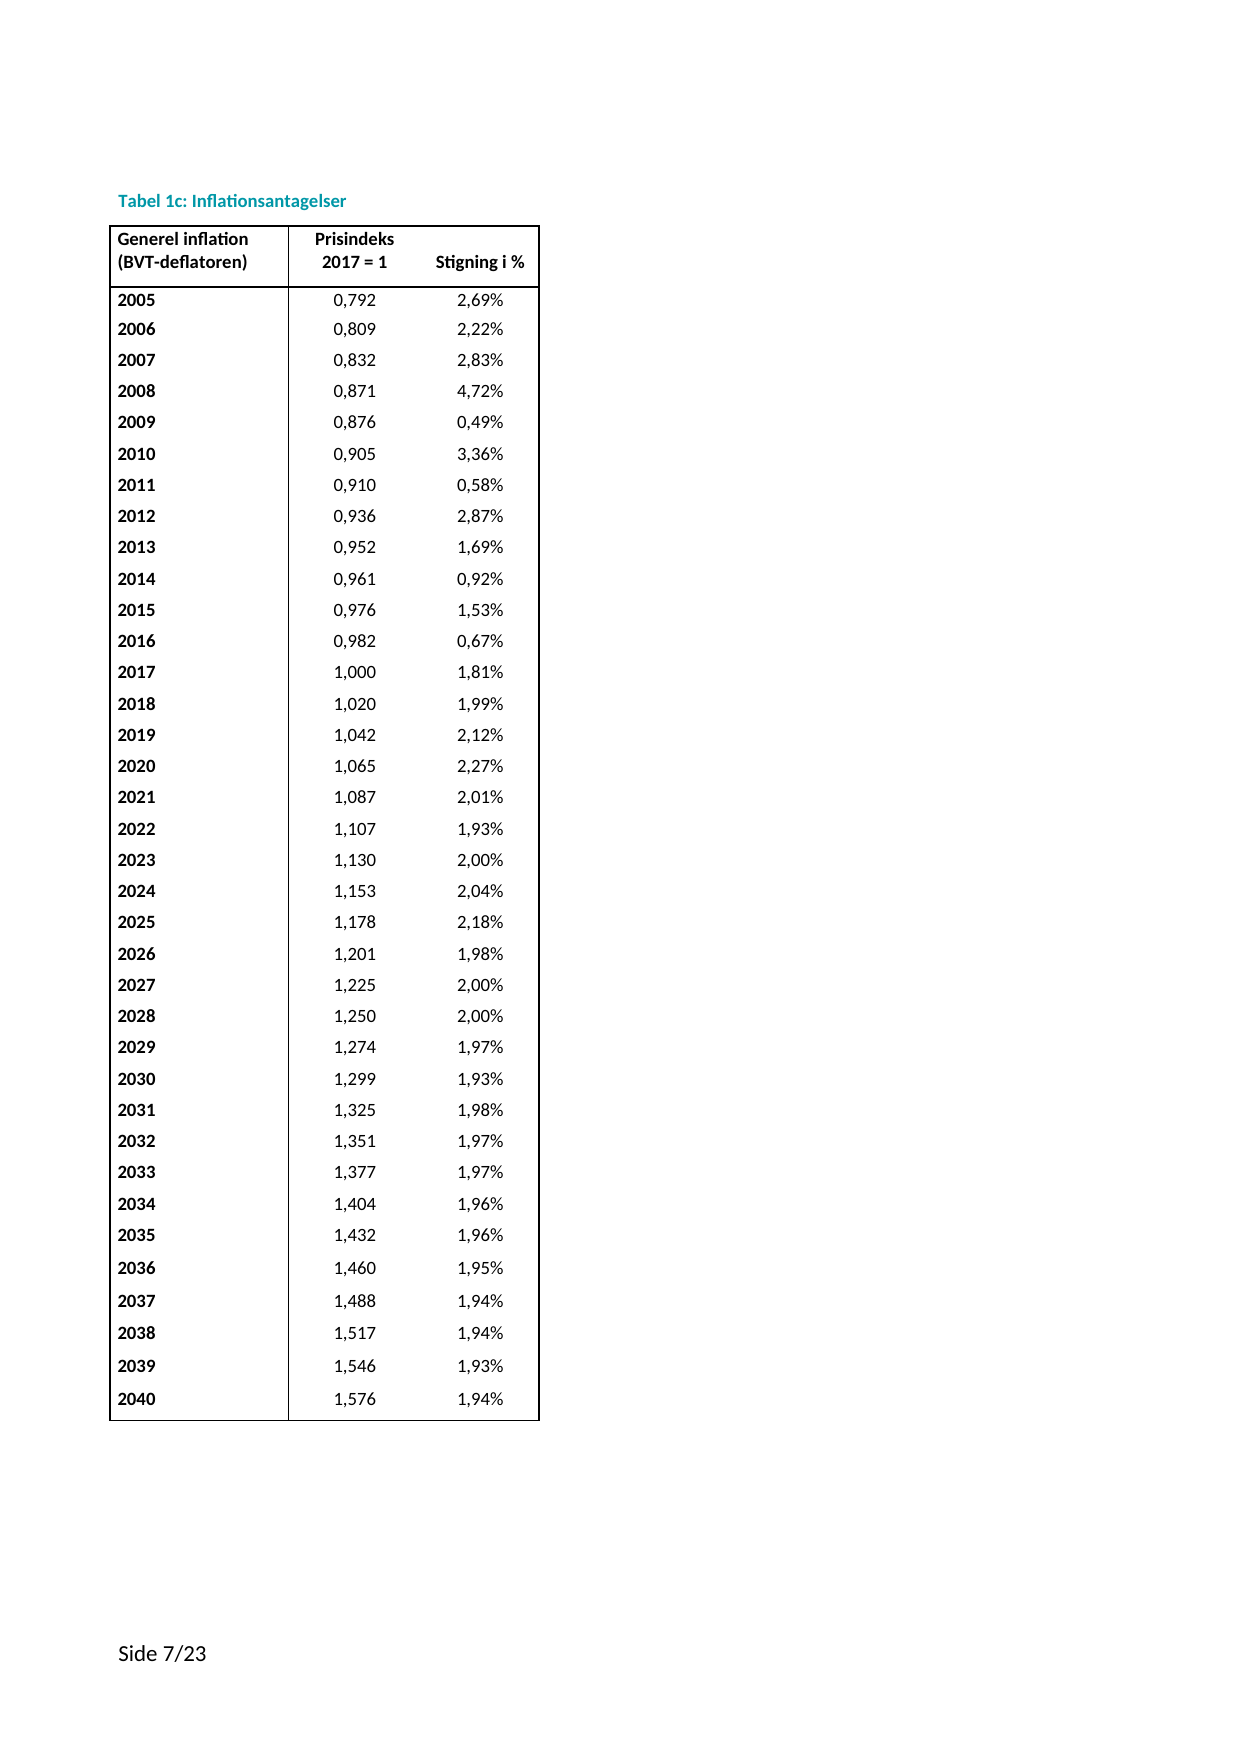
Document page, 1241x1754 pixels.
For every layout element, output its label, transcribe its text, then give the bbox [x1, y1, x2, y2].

table_cell 1,97% [421, 1129, 538, 1161]
table_cell 2008 [111, 379, 288, 411]
table_cell 1,153 [289, 879, 421, 911]
table_cell 0,871 [289, 379, 421, 411]
table_cell 0,49% [421, 411, 538, 442]
table_cell 2029 [111, 1036, 288, 1067]
table_cell 2037 [111, 1289, 288, 1322]
table_cell 2007 [111, 348, 288, 379]
table_cell 0,976 [289, 598, 421, 629]
table_cell 2021 [111, 786, 288, 817]
table_cell 2026 [111, 942, 288, 973]
table_cell 1,432 [289, 1223, 421, 1256]
table_cell 2,12% [421, 723, 538, 754]
table_cell 1,94% [421, 1289, 538, 1322]
table_cell 2011 [111, 473, 288, 504]
table_cell 1,250 [289, 1004, 421, 1036]
table_cell 1,97% [421, 1036, 538, 1067]
table_cell 1,96% [421, 1192, 538, 1223]
table_cell 2015 [111, 598, 288, 629]
table_cell 1,53% [421, 598, 538, 629]
table_cell 1,042 [289, 723, 421, 754]
table_cell 2022 [111, 817, 288, 848]
table_cell 2012 [111, 504, 288, 536]
table_cell 1,488 [289, 1289, 421, 1322]
table_cell 1,94% [421, 1387, 538, 1420]
table_cell 2013 [111, 536, 288, 567]
table_cell 0,809 [289, 317, 421, 348]
table_cell 1,325 [289, 1098, 421, 1129]
table_cell 1,69% [421, 536, 538, 567]
table_cell 2038 [111, 1322, 288, 1354]
table_cell 2028 [111, 1004, 288, 1036]
table_cell 2,69% [421, 288, 538, 317]
table_cell 1,274 [289, 1036, 421, 1067]
table_cell 2009 [111, 411, 288, 442]
table_cell 1,000 [289, 661, 421, 692]
table_cell 0,952 [289, 536, 421, 567]
table_cell 2,00% [421, 848, 538, 879]
table_cell 2019 [111, 723, 288, 754]
table_cell 3,36% [421, 442, 538, 473]
table_cell 1,299 [289, 1067, 421, 1098]
table_header Generel inflation (BVT-deflatoren) [111, 227, 288, 286]
table_cell 1,178 [289, 911, 421, 942]
table_cell 0,910 [289, 473, 421, 504]
table_cell 2,18% [421, 911, 538, 942]
table_cell 2006 [111, 317, 288, 348]
table_cell 4,72% [421, 379, 538, 411]
table_cell 1,95% [421, 1256, 538, 1289]
table_cell 2025 [111, 911, 288, 942]
table_cell 1,130 [289, 848, 421, 879]
table_cell 2,00% [421, 1004, 538, 1036]
table_cell 2039 [111, 1354, 288, 1387]
table_cell 0,58% [421, 473, 538, 504]
table_cell 2018 [111, 692, 288, 723]
table_cell 0,876 [289, 411, 421, 442]
table_cell 2,04% [421, 879, 538, 911]
table_cell 2023 [111, 848, 288, 879]
table_cell 2034 [111, 1192, 288, 1223]
table_cell 2020 [111, 754, 288, 786]
table_cell 0,92% [421, 567, 538, 598]
table_cell 1,94% [421, 1322, 538, 1354]
table_cell 0,982 [289, 629, 421, 661]
table_cell 0,905 [289, 442, 421, 473]
table_cell 2024 [111, 879, 288, 911]
table_cell 2017 [111, 661, 288, 692]
table_cell 2005 [111, 288, 288, 317]
table_cell 2036 [111, 1256, 288, 1289]
table_cell 2,27% [421, 754, 538, 786]
table_cell 2027 [111, 973, 288, 1004]
table_cell 1,201 [289, 942, 421, 973]
table_cell 1,98% [421, 1098, 538, 1129]
table_cell 0,961 [289, 567, 421, 598]
table_cell 1,93% [421, 1067, 538, 1098]
table_header Stigning i % [421, 227, 538, 286]
table_cell 2014 [111, 567, 288, 598]
table_cell 1,99% [421, 692, 538, 723]
table_cell 2,87% [421, 504, 538, 536]
table_cell 2,00% [421, 973, 538, 1004]
table_cell 1,93% [421, 1354, 538, 1387]
table_cell 1,020 [289, 692, 421, 723]
table_cell 0,832 [289, 348, 421, 379]
table_cell 2,01% [421, 786, 538, 817]
table_cell 1,96% [421, 1223, 538, 1256]
table_cell 0,67% [421, 629, 538, 661]
table_cell 2040 [111, 1387, 288, 1420]
table_cell 2033 [111, 1161, 288, 1192]
table_cell 2,22% [421, 317, 538, 348]
table_cell 1,576 [289, 1387, 421, 1420]
table_cell 2010 [111, 442, 288, 473]
table_cell 1,517 [289, 1322, 421, 1354]
table_cell 1,93% [421, 817, 538, 848]
table_cell 2032 [111, 1129, 288, 1161]
table_cell 0,936 [289, 504, 421, 536]
table_cell 2030 [111, 1067, 288, 1098]
table_cell 2,83% [421, 348, 538, 379]
table_cell 1,377 [289, 1161, 421, 1192]
table_cell 2035 [111, 1223, 288, 1256]
table_cell 2016 [111, 629, 288, 661]
table_cell 1,98% [421, 942, 538, 973]
table_cell 1,351 [289, 1129, 421, 1161]
table_cell 1,97% [421, 1161, 538, 1192]
table_cell 1,087 [289, 786, 421, 817]
table_cell 1,546 [289, 1354, 421, 1387]
text Tabel 1c: Inflationsantagelser [118, 190, 1122, 213]
table_cell 0,792 [289, 288, 421, 317]
table_cell 1,065 [289, 754, 421, 786]
table_cell 2031 [111, 1098, 288, 1129]
table_cell 1,81% [421, 661, 538, 692]
table_cell 1,404 [289, 1192, 421, 1223]
table_cell 1,460 [289, 1256, 421, 1289]
table_header Prisindeks 2017 = 1 [289, 227, 421, 286]
table_cell 1,225 [289, 973, 421, 1004]
table_cell 1,107 [289, 817, 421, 848]
